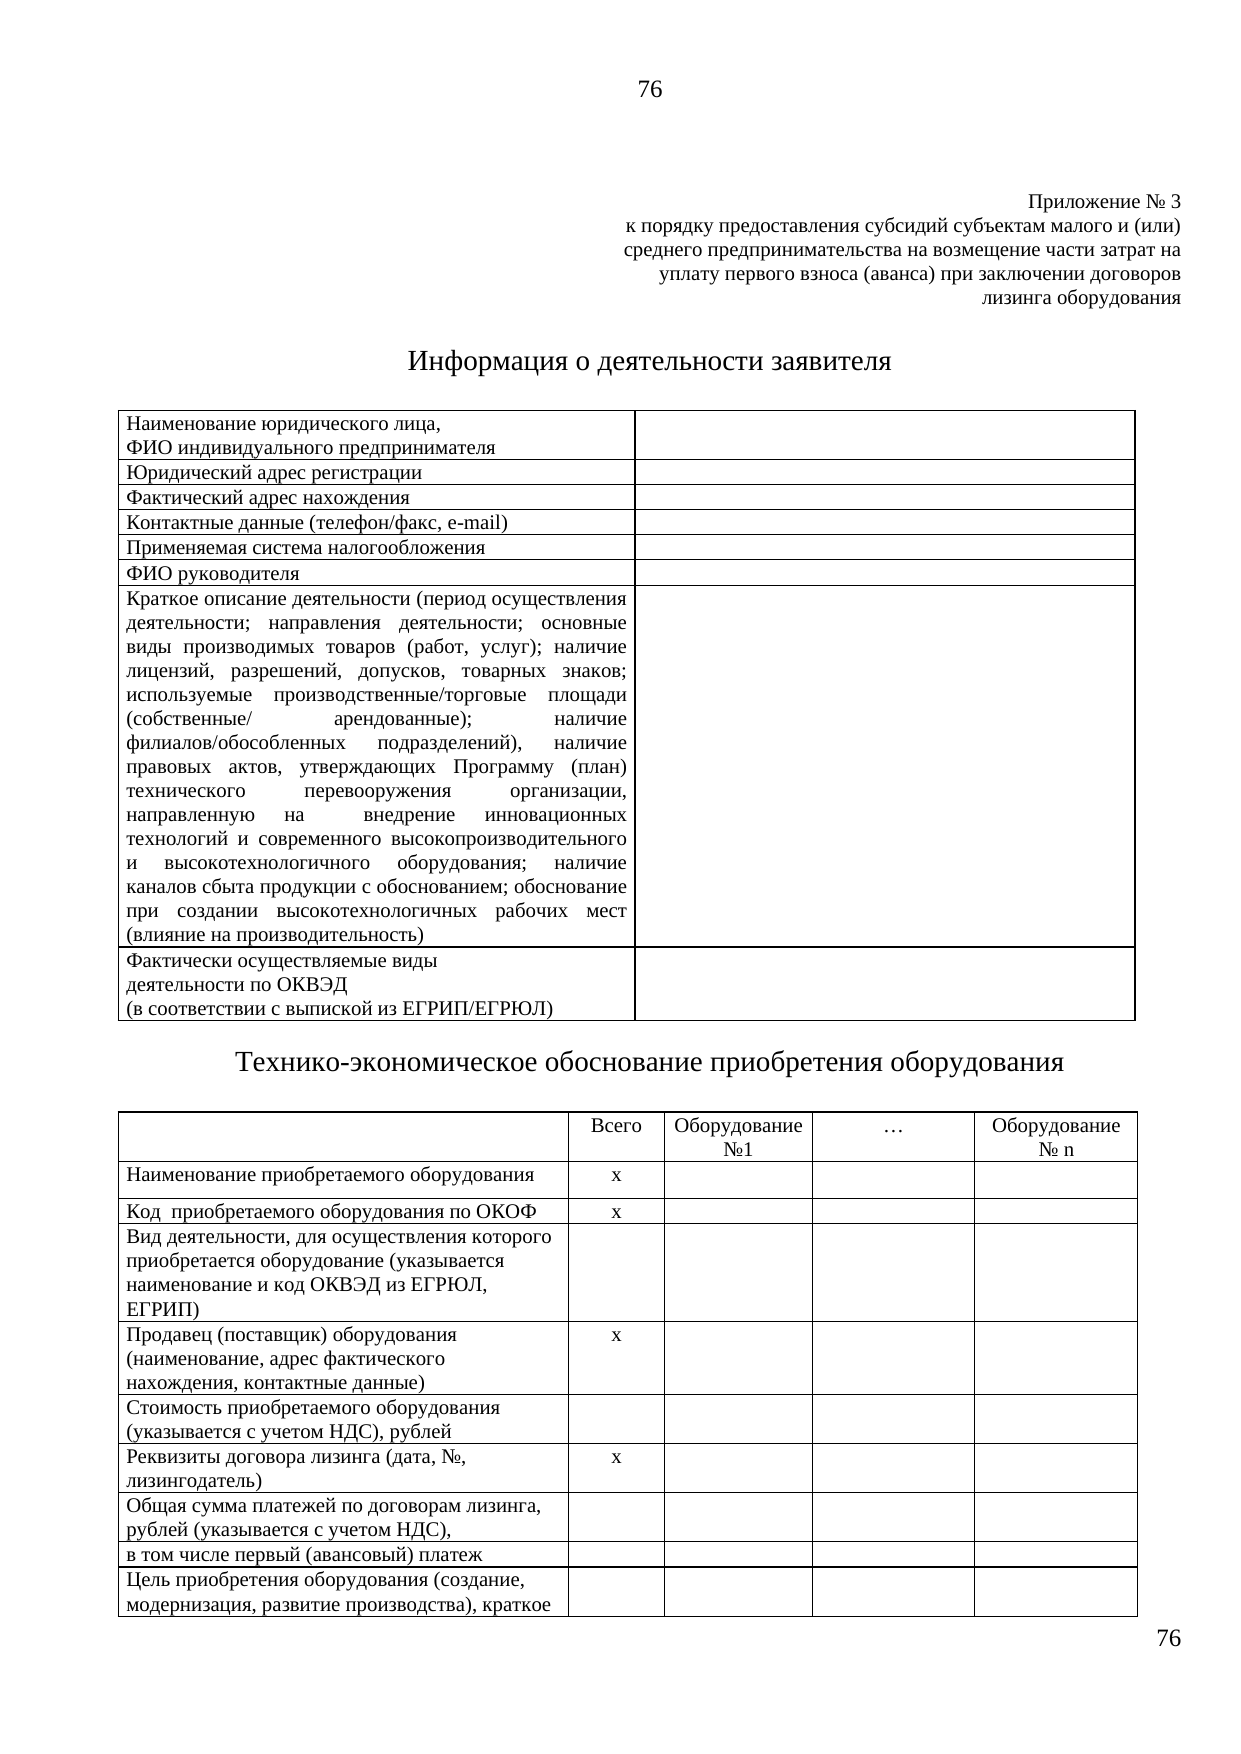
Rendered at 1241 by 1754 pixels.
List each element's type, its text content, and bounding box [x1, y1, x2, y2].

table_header … [813, 1113, 974, 1161]
table_cell [813, 1493, 974, 1541]
table_cell Продавец (поставщик) оборудования (наименование, адрес фактического нахождения, контактные данные) [119, 1322, 568, 1394]
table_cell [975, 1493, 1137, 1541]
table_cell [813, 1199, 974, 1223]
table_cell [665, 1162, 812, 1198]
table_cell [569, 1568, 664, 1616]
table_cell [665, 1568, 812, 1616]
table_cell [813, 1395, 974, 1443]
table_cell Код приобретаемого оборудования по ОКОФ [119, 1199, 568, 1223]
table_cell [119, 1568, 568, 1616]
table_cell [636, 460, 1134, 484]
text Технико-экономическое обоснование приобретения оборудования [118, 1021, 1181, 1078]
table_cell [636, 485, 1134, 509]
table_cell х [569, 1444, 664, 1492]
table_cell [569, 1395, 664, 1443]
table_cell [665, 1199, 812, 1223]
table_cell Применяемая система налогообложения [119, 535, 634, 559]
table_header Оборудование № n [975, 1113, 1137, 1161]
table_cell [665, 1322, 812, 1394]
table_cell х [569, 1162, 664, 1198]
text Приложение № 3 [591, 189, 1181, 213]
table_header Наименование юридического лица, ФИО индивидуального предпринимателя [119, 411, 634, 459]
table_header Всего [569, 1113, 664, 1161]
table_header [636, 411, 1134, 459]
table_cell [813, 1568, 974, 1616]
table_cell Фактический адрес нахождения [119, 485, 634, 509]
table_cell [665, 1493, 812, 1541]
table_cell [636, 535, 1134, 559]
table_cell [975, 1224, 1137, 1321]
table_cell Краткое описание деятельности (период осуществления деятельности; направления деятельности; основные виды производимых товаров (работ, услуг); наличие лицензий, разрешений, допусков, товарных знаков; используемые производственные/торговые площади (собственные/ арендованные); наличие филиалов/обособленных подразделений), наличие правовых актов, утверждающих Программу (план) технического перевооружения организации, направленную на внедрение инновационных технологий и современного высокопроизводительного и высокотехнологичного оборудования; наличие каналов сбыта продукции с обоснованием; обоснование при создании высокотехнологичных рабочих мест (влияние на производительность) [119, 586, 634, 946]
table_cell [975, 1322, 1137, 1394]
table_cell [813, 1542, 974, 1566]
table_cell [665, 1444, 812, 1492]
table_cell [569, 1542, 664, 1566]
table_cell [975, 1444, 1137, 1492]
table_cell [636, 948, 1134, 1020]
table_cell [636, 510, 1134, 534]
table_cell Реквизиты договора лизинга (дата, №, лизингодатель) [119, 1444, 568, 1492]
table_cell Контактные данные (телефон/факс, e-mail) [119, 510, 634, 534]
text к порядку предоставления субсидий субъектам малого и (или) среднего предпринимательства на возмещение части затрат на уплату первого взноса (аванса) при заключении договоров лизинга оборудования [591, 213, 1181, 309]
table_cell [665, 1224, 812, 1321]
table_header Оборудование №1 [665, 1113, 812, 1161]
table_cell [975, 1199, 1137, 1223]
table_cell х [569, 1322, 664, 1394]
table_cell х [569, 1199, 664, 1223]
table_cell Стоимость приобретаемого оборудования (указывается с учетом НДС), рублей [119, 1395, 568, 1443]
table_header [119, 1113, 568, 1161]
table_cell Наименование приобретаемого оборудования [119, 1162, 568, 1198]
table_cell Фактически осуществляемые виды деятельности по ОКВЭД (в соответствии с выпиской из ЕГРИП/ЕГРЮЛ) [119, 948, 634, 1020]
table_cell [665, 1542, 812, 1566]
table_cell Юридический адрес регистрации [119, 460, 634, 484]
table_cell [813, 1322, 974, 1394]
table_cell Общая сумма платежей по договорам лизинга, рублей (указывается с учетом НДС), [119, 1493, 568, 1541]
table_cell [975, 1162, 1137, 1198]
table_cell [975, 1568, 1137, 1616]
table_cell [636, 560, 1134, 584]
table_cell [813, 1162, 974, 1198]
table_cell [636, 586, 1134, 946]
text Информация о деятельности заявителя [118, 343, 1181, 376]
table_cell [569, 1224, 664, 1321]
table_cell Вид деятельности, для осуществления которого приобретается оборудование (указывается наименование и код ОКВЭД из ЕГРЮЛ, ЕГРИП) [119, 1224, 568, 1321]
table_cell в том числе первый (авансовый) платеж [119, 1542, 568, 1566]
table_cell [813, 1224, 974, 1321]
table_cell [665, 1395, 812, 1443]
table_cell [569, 1493, 664, 1541]
table_cell [813, 1444, 974, 1492]
table_cell ФИО руководителя [119, 560, 634, 584]
table_cell [975, 1542, 1137, 1566]
table_cell [975, 1395, 1137, 1443]
